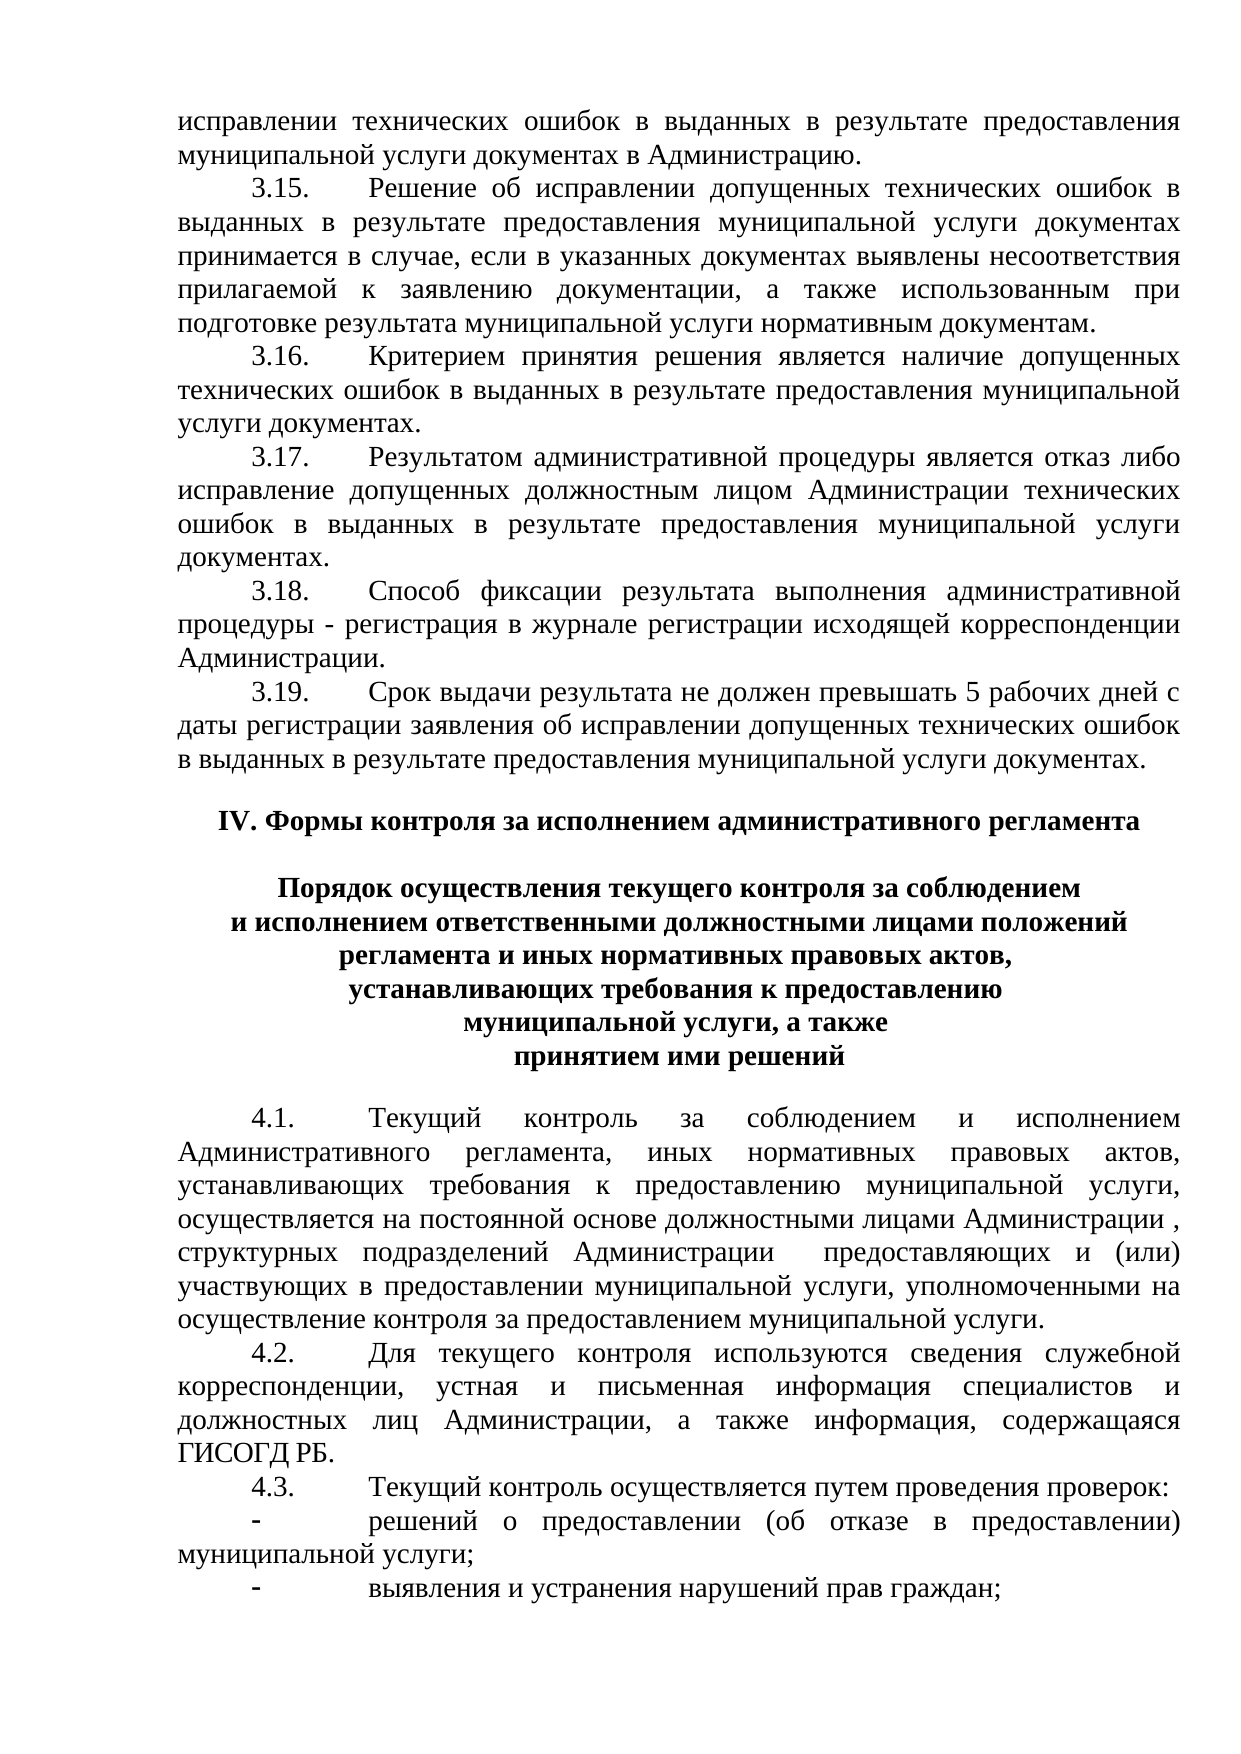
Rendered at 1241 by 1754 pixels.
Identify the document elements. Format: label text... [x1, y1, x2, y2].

list выявления и устранения нарушений прав граждан; [177, 1570, 1181, 1603]
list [177, 103, 1181, 171]
list решений о предоставлении (об отказе в предоставлении) муниципальной услуги; [177, 1503, 1181, 1570]
list Результатом административной процедуры является отказ либо исправление допущенных должностным лицом Администрации технических ошибок в выданных в результате предоставления муниципальной услуги документах. [177, 439, 1181, 573]
list Способ фиксации результата выполнения административной процедуры - регистрация в журнале регистрации исходящей корреспонденции Администрации. [177, 573, 1181, 674]
text и исполнением ответственными должностными лицами положений [177, 904, 1181, 937]
list Решение об исправлении допущенных технических ошибок в выданных в результате предоставления муниципальной услуги документах принимается в случае, если в указанных документах выявлены несоответствия прилагаемой к заявлению документации, а также использованным при подготовке результата муниципальной услуги нормативным документам. [177, 171, 1181, 338]
list Текущий контроль за соблюдением и исполнением Административного регламента, иных нормативных правовых актов, устанавливающих требования к предоставлению муниципальной услуги, осуществляется на постоянной основе должностными лицами Администрации , структурных подразделений Администрации предоставляющих и (или) участвующих в предоставлении муниципальной услуги, уполномоченными на осуществление контроля за предоставлением муниципальной услуги. [177, 1100, 1181, 1335]
text IV. Формы контроля за исполнением административного регламента [177, 803, 1181, 837]
list Для текущего контроля используются сведения служебной корреспонденции, устная и письменная информация специалистов и должностных лиц Администрации, а также информация, содержащаяся ГИСОГД РБ. [177, 1335, 1181, 1469]
list Текущий контроль осуществляется путем проведения проверок: [177, 1469, 1181, 1503]
list Критерием принятия решения является наличие допущенных технических ошибок в выданных в результате предоставления муниципальной услуги документах. [177, 338, 1181, 439]
list Срок выдачи результата не должен превышать 5 рабочих дней с даты регистрации заявления об исправлении допущенных технических ошибок в выданных в результате предоставления муниципальной услуги документах. [177, 674, 1181, 774]
text регламента и иных нормативных правовых актов, устанавливающих требования к предоставлению муниципальной услуги, а также принятием ими решений [177, 937, 1181, 1071]
text Порядок осуществления текущего контроля за соблюдением [177, 870, 1181, 904]
